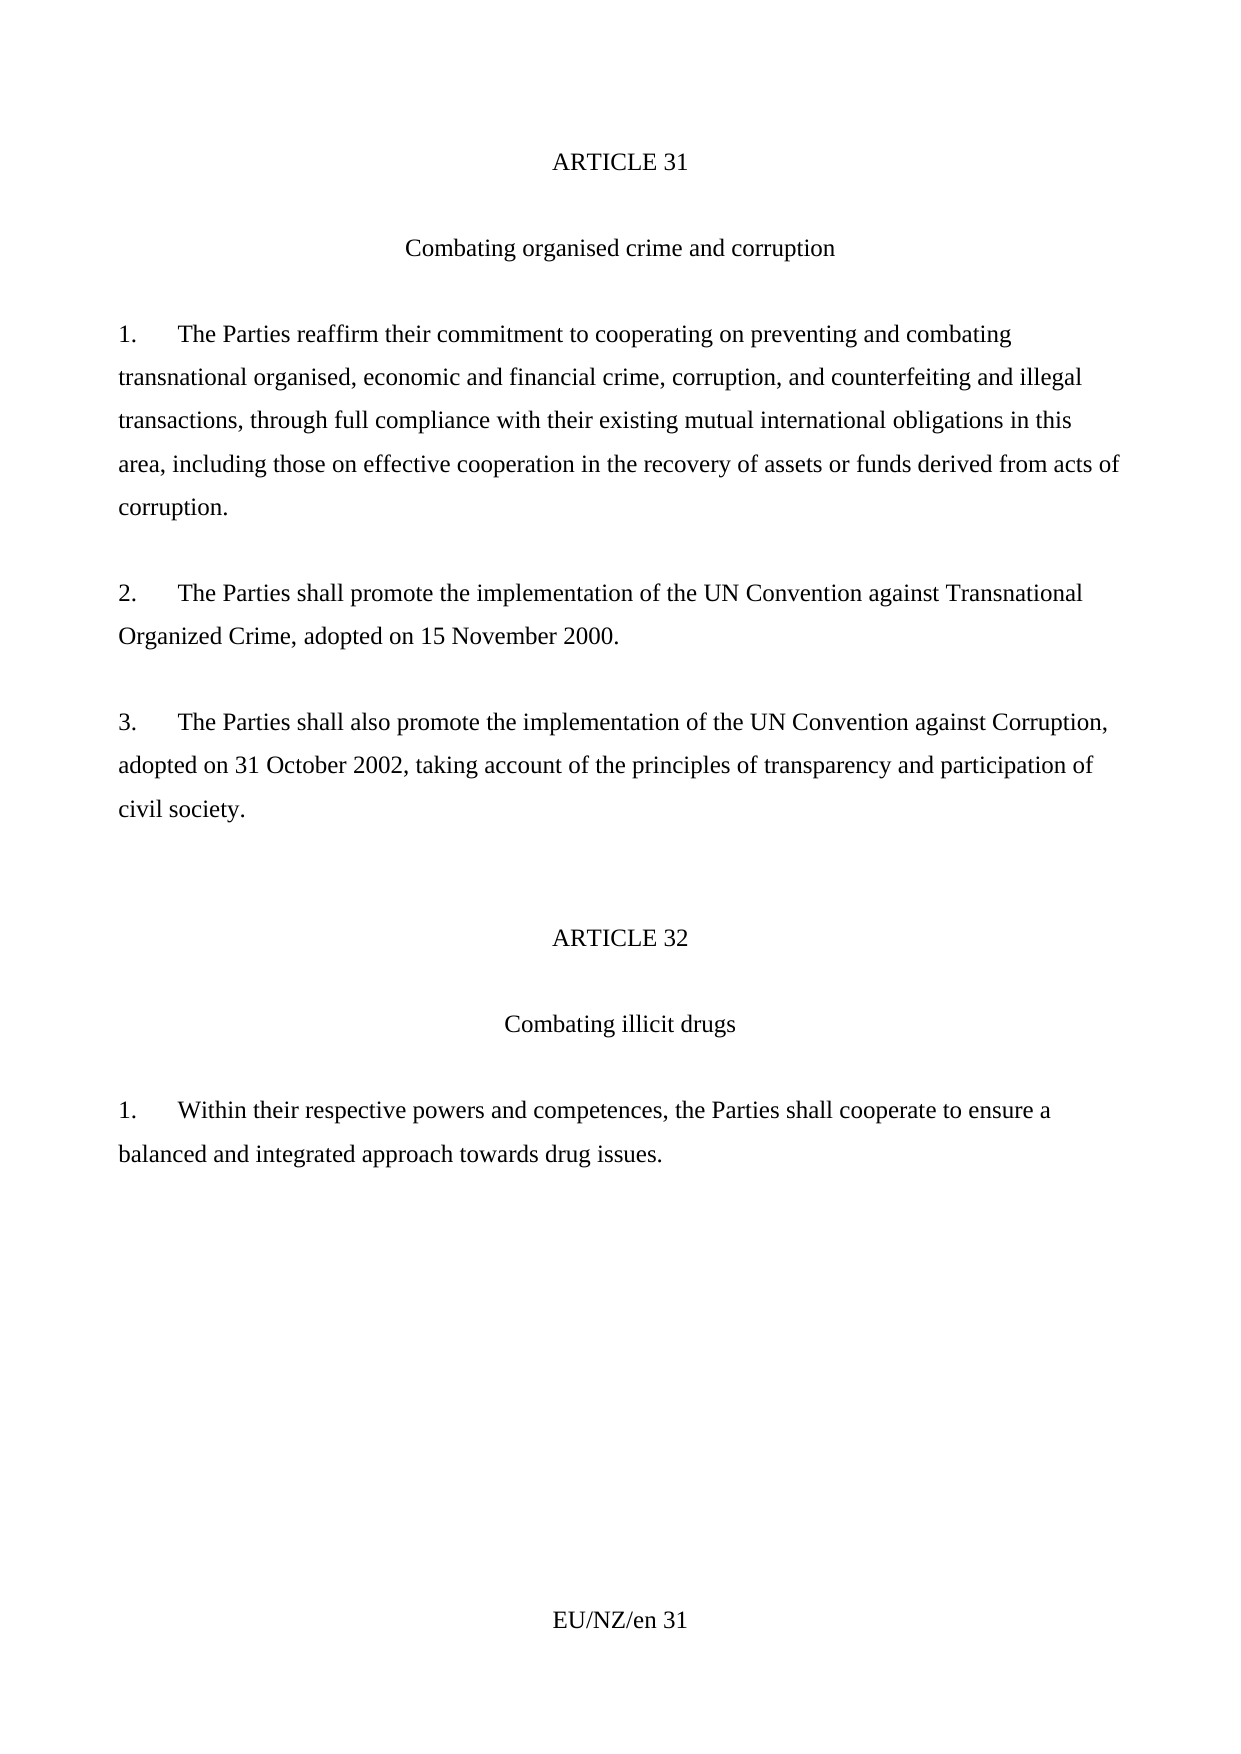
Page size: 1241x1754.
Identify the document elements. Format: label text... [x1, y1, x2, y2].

text 2. The Parties shall promote the implementation of the UN Convention against Transnational Organized Crime, adopted on 15 November 2000. [118, 578, 1122, 650]
text Combating organised crime and corruption [118, 233, 1122, 262]
text 3. The Parties shall also promote the implementation of the UN Convention against Corruption, adopted on 31 October 2002, taking account of the principles of transparency and participation of civil society. [118, 707, 1122, 822]
text Combating illicit drugs [118, 1009, 1122, 1038]
text ARTICLE 32 [118, 923, 1122, 952]
text 1. Within their respective powers and competences, the Parties shall cooperate to ensure a balanced and integrated approach towards drug issues. [118, 1096, 1122, 1167]
text 1. The Parties reaffirm their commitment to cooperating on preventing and combating transnational organised, economic and financial crime, corruption, and counterfeiting and illegal transactions, through full compliance with their existing mutual international obligations in this area, including those on effective cooperation in the recovery of assets or funds derived from acts of corruption. [118, 319, 1122, 521]
text ARTICLE 31 [118, 147, 1122, 176]
